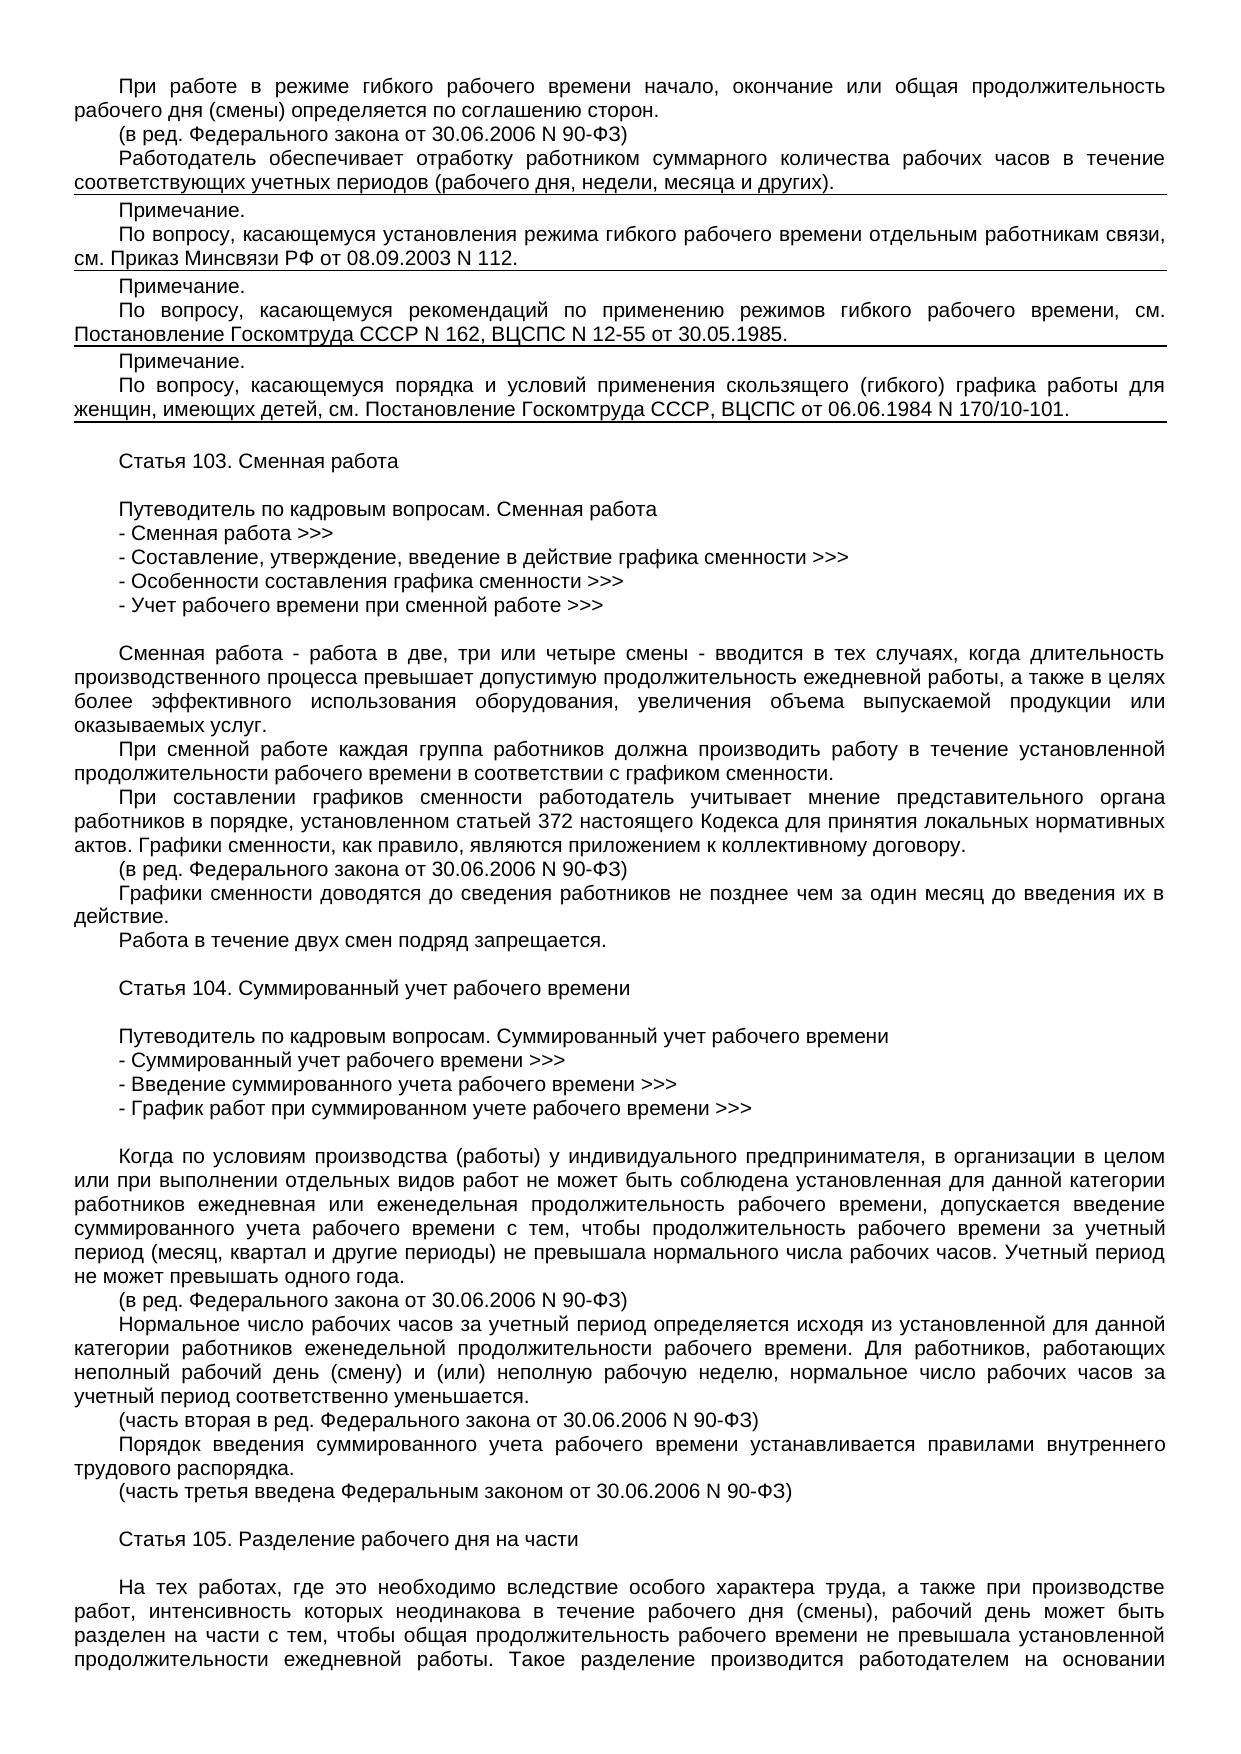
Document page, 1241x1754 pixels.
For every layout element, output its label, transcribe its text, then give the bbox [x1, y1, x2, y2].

text Примечание. [74, 273, 1167, 297]
text - Особенности составления графика сменности >>> [74, 569, 1167, 593]
text Графики сменности доводятся до сведения работников не позднее чем за один месяц до введения их в действие. [74, 880, 1167, 928]
text Примечание. [74, 198, 1167, 222]
text Нормальное число рабочих часов за учетный период определяется исходя из установленной для данной категории работников еженедельной продолжительности рабочего времени. Для работников, работающих неполный рабочий день (смену) и (или) неполную рабочую неделю, нормальное число рабочих часов за учетный период соответственно уменьшается. [74, 1312, 1167, 1407]
text (часть третья введена Федеральным законом от 30.06.2006 N 90-ФЗ) [74, 1479, 1167, 1503]
text Примечание. [74, 349, 1167, 373]
text (в ред. Федерального закона от 30.06.2006 N 90-ФЗ) [74, 856, 1167, 880]
text При работе в режиме гибкого рабочего времени начало, окончание или общая продолжительность рабочего дня (смены) определяется по соглашению сторон. [74, 74, 1167, 122]
text (в ред. Федерального закона от 30.06.2006 N 90-ФЗ) [74, 1288, 1167, 1312]
text - Составление, утверждение, введение в действие графика сменности >>> [74, 545, 1167, 569]
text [74, 1575, 1167, 1671]
text По вопросу, касающемуся рекомендаций по применению режимов гибкого рабочего времени, см. Постановление Госкомтруда СССР N 162, ВЦСПС N 12-55 от 30.05.1985. [74, 297, 1167, 345]
text Статья 105. Разделение рабочего дня на части [74, 1527, 1167, 1551]
text - Сменная работа >>> [74, 521, 1167, 545]
text (часть вторая в ред. Федерального закона от 30.06.2006 N 90-ФЗ) [74, 1407, 1167, 1431]
text (в ред. Федерального закона от 30.06.2006 N 90-ФЗ) [74, 122, 1167, 146]
text - График работ при суммированном учете рабочего времени >>> [74, 1096, 1167, 1120]
text - Учет рабочего времени при сменной работе >>> [74, 593, 1167, 617]
text Статья 104. Суммированный учет рабочего времени [74, 976, 1167, 1000]
text При сменной работе каждая группа работников должна производить работу в течение установленной продолжительности рабочего времени в соответствии с графиком сменности. [74, 737, 1167, 784]
text Когда по условиям производства (работы) у индивидуального предпринимателя, в организации в целом или при выполнении отдельных видов работ не может быть соблюдена установленная для данной категории работников ежедневная или еженедельная продолжительность рабочего времени, допускается введение суммированного учета рабочего времени с тем, чтобы продолжительность рабочего времени за учетный период (месяц, квартал и другие периоды) не превышала нормального числа рабочих часов. Учетный период не может превышать одного года. [74, 1144, 1167, 1288]
text Статья 103. Сменная работа [74, 449, 1167, 473]
text По вопросу, касающемуся установления режима гибкого рабочего времени отдельным работникам связи, см. Приказ Минсвязи РФ от 08.09.2003 N 112. [74, 222, 1167, 269]
text Порядок введения суммированного учета рабочего времени устанавливается правилами внутреннего трудового распорядка. [74, 1431, 1167, 1479]
text Путеводитель по кадровым вопросам. Сменная работа [74, 497, 1167, 521]
text Работа в течение двух смен подряд запрещается. [74, 928, 1167, 952]
text Путеводитель по кадровым вопросам. Суммированный учет рабочего времени [74, 1024, 1167, 1048]
text Работодатель обеспечивает отработку работником суммарного количества рабочих часов в течение соответствующих учетных периодов (рабочего дня, недели, месяца и других). [74, 146, 1167, 194]
text - Введение суммированного учета рабочего времени >>> [74, 1072, 1167, 1096]
text При составлении графиков сменности работодатель учитывает мнение представительного органа работников в порядке, установленном статьей 372 настоящего Кодекса для принятия локальных нормативных актов. Графики сменности, как правило, являются приложением к коллективному договору. [74, 784, 1167, 856]
text По вопросу, касающемуся порядка и условий применения скользящего (гибкого) графика работы для женщин, имеющих детей, см. Постановление Госкомтруда СССР, ВЦСПС от 06.06.1984 N 170/10-101. [74, 373, 1167, 421]
text - Суммированный учет рабочего времени >>> [74, 1048, 1167, 1072]
text Сменная работа - работа в две, три или четыре смены - вводится в тех случаях, когда длительность производственного процесса превышает допустимую продолжительность ежедневной работы, а также в целях более эффективного использования оборудования, увеличения объема выпускаемой продукции или оказываемых услуг. [74, 641, 1167, 737]
